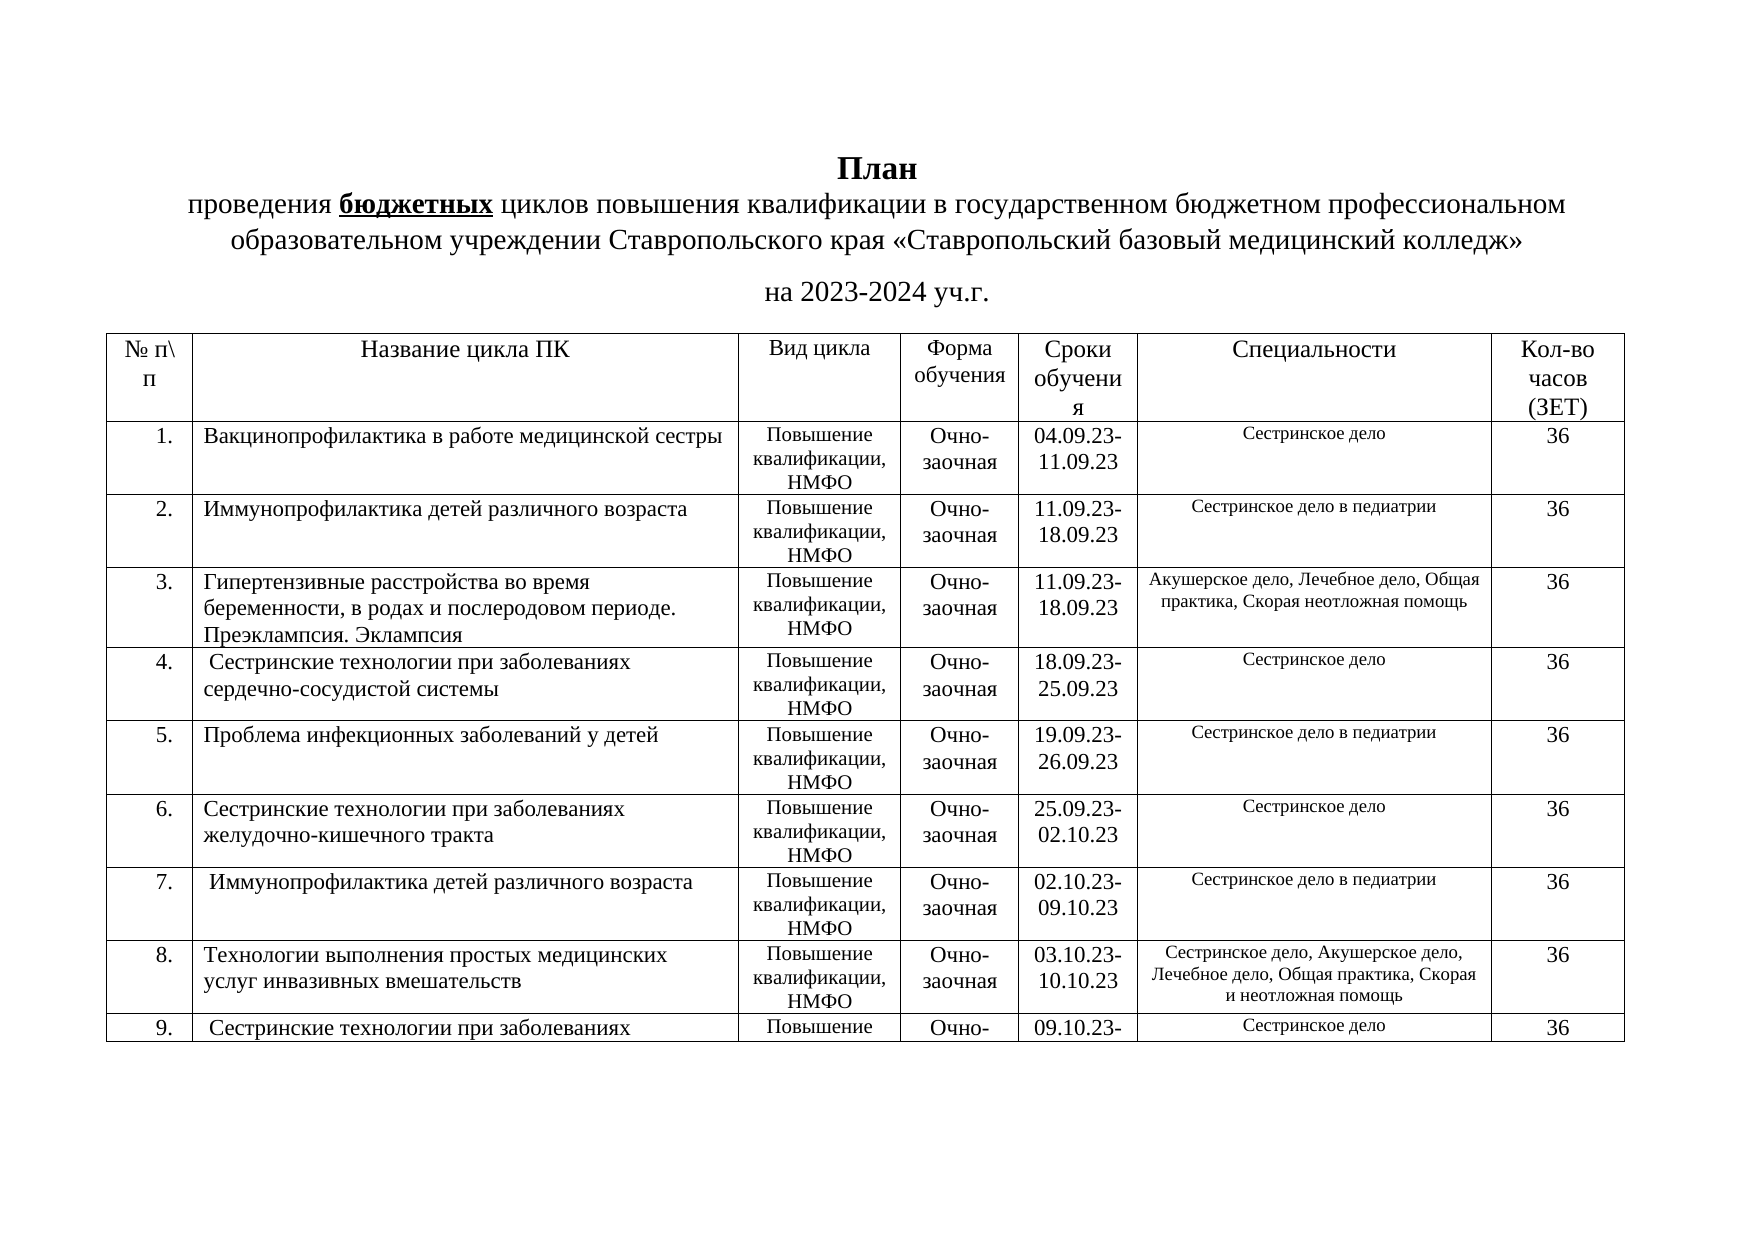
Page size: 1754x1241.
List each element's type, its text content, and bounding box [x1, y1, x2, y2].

table_cell 09.10.23-16.10.23 [1019, 1014, 1137, 1041]
table_cell 36 [1492, 721, 1624, 794]
table_header Название цикла ПК [193, 334, 738, 421]
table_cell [739, 1014, 900, 1041]
table_cell 19.09.23-26.09.23 [1019, 721, 1137, 794]
table_cell Повышение квалификации, НМФО [739, 941, 900, 1013]
table_cell Очно-заочная [901, 868, 1018, 940]
table_cell Сестринское дело [1138, 795, 1491, 867]
table_cell 04.09.23-11.09.23 [1019, 422, 1137, 494]
table_cell [107, 495, 192, 567]
table_cell Проблема инфекционных заболеваний у детей [193, 721, 738, 794]
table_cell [193, 941, 738, 1013]
table_cell Повышение квалификации, НМФО [739, 868, 900, 940]
table_cell Очно-заочная [901, 721, 1018, 794]
table_cell Акушерское дело, Лечебное дело, Общая практика, Скорая неотложная помощь [1138, 568, 1491, 647]
table_cell 36 [1492, 1014, 1624, 1041]
table_cell [107, 868, 192, 940]
table_cell [107, 941, 192, 1013]
table_header № п\п [107, 334, 192, 421]
table_cell Сестринское дело [1138, 648, 1491, 720]
table_cell 36 [1492, 422, 1624, 494]
table_cell Сестринское дело [1138, 1014, 1491, 1041]
table_cell 36 [1492, 568, 1624, 647]
table_cell Очно-заочная [901, 795, 1018, 867]
text План [118, 148, 1636, 186]
table_cell Очно-заочная [901, 941, 1018, 1013]
table_cell Сестринское дело в педиатрии [1138, 721, 1491, 794]
table_cell Сестринское дело в педиатрии [1138, 868, 1491, 940]
table_cell Сестринское дело [1138, 422, 1491, 494]
table_cell Иммунопрофилактика детей различного возраста [193, 868, 738, 940]
text проведения бюджетных циклов повышения квалификации в государственном бюджетном профессиональном образовательном учреждении Ставропольского края «Ставропольский базовый медицинский колледж» [118, 186, 1636, 255]
table_cell [107, 721, 192, 794]
table_cell Повышение квалификации, НМФО [739, 648, 900, 720]
table_cell Повышение квалификации, НМФО [739, 568, 900, 647]
table_header Вид цикла [739, 334, 900, 421]
table_cell 36 [1492, 795, 1624, 867]
table_cell [107, 422, 192, 494]
table_cell 02.10.23-09.10.23 [1019, 868, 1137, 940]
table_cell Очно-заочная [901, 648, 1018, 720]
table_header Сроки обучения [1019, 334, 1137, 421]
table_cell Иммунопрофилактика детей различного возраста [193, 495, 738, 567]
table_cell 25.09.23-02.10.23 [1019, 795, 1137, 867]
table_cell Очно-заочная [901, 495, 1018, 567]
table_cell Повышение квалификации, НМФО [739, 495, 900, 567]
table_header Специальности [1138, 334, 1491, 421]
table_header Кол-во часов (ЗЕТ) [1492, 334, 1624, 421]
table_cell Повышение квалификации, НМФО [739, 795, 900, 867]
table_cell 36 [1492, 648, 1624, 720]
table_cell Гипертензивные расстройства во время беременности, в родах и послеродовом периоде. Преэклампсия. Эклампсия [193, 568, 738, 647]
text на 2023-2024 уч.г. [118, 274, 1636, 307]
table_cell 36 [1492, 495, 1624, 567]
table_cell [107, 795, 192, 867]
table_cell Сестринские технологии при заболеваниях желудочно-кишечного тракта [193, 795, 738, 867]
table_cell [1138, 941, 1491, 1013]
table_cell Очно-заочная [901, 422, 1018, 494]
table_cell 18.09.23-25.09.23 [1019, 648, 1137, 720]
table_cell 11.09.23-18.09.23 [1019, 495, 1137, 567]
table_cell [193, 1014, 738, 1041]
table_cell Сестринское дело в педиатрии [1138, 495, 1491, 567]
table_cell 03.10.23-10.10.23 [1019, 941, 1137, 1013]
table_cell [107, 568, 192, 647]
table_cell 36 [1492, 941, 1624, 1013]
table_cell Очно-заочная [901, 1014, 1018, 1041]
table_header Форма обучения [901, 334, 1018, 421]
table_cell [107, 648, 192, 720]
table_cell Сестринские технологии при заболеваниях сердечно-сосудистой системы [193, 648, 738, 720]
table_cell Очно-заочная [901, 568, 1018, 647]
table_cell Повышение квалификации, НМФО [739, 422, 900, 494]
table_cell 11.09.23-18.09.23 [1019, 568, 1137, 647]
table_cell 36 [1492, 868, 1624, 940]
table_cell Повышение квалификации, НМФО [739, 721, 900, 794]
table_cell Вакцинопрофилактика в работе медицинской сестры [193, 422, 738, 494]
table_cell [107, 1014, 192, 1041]
